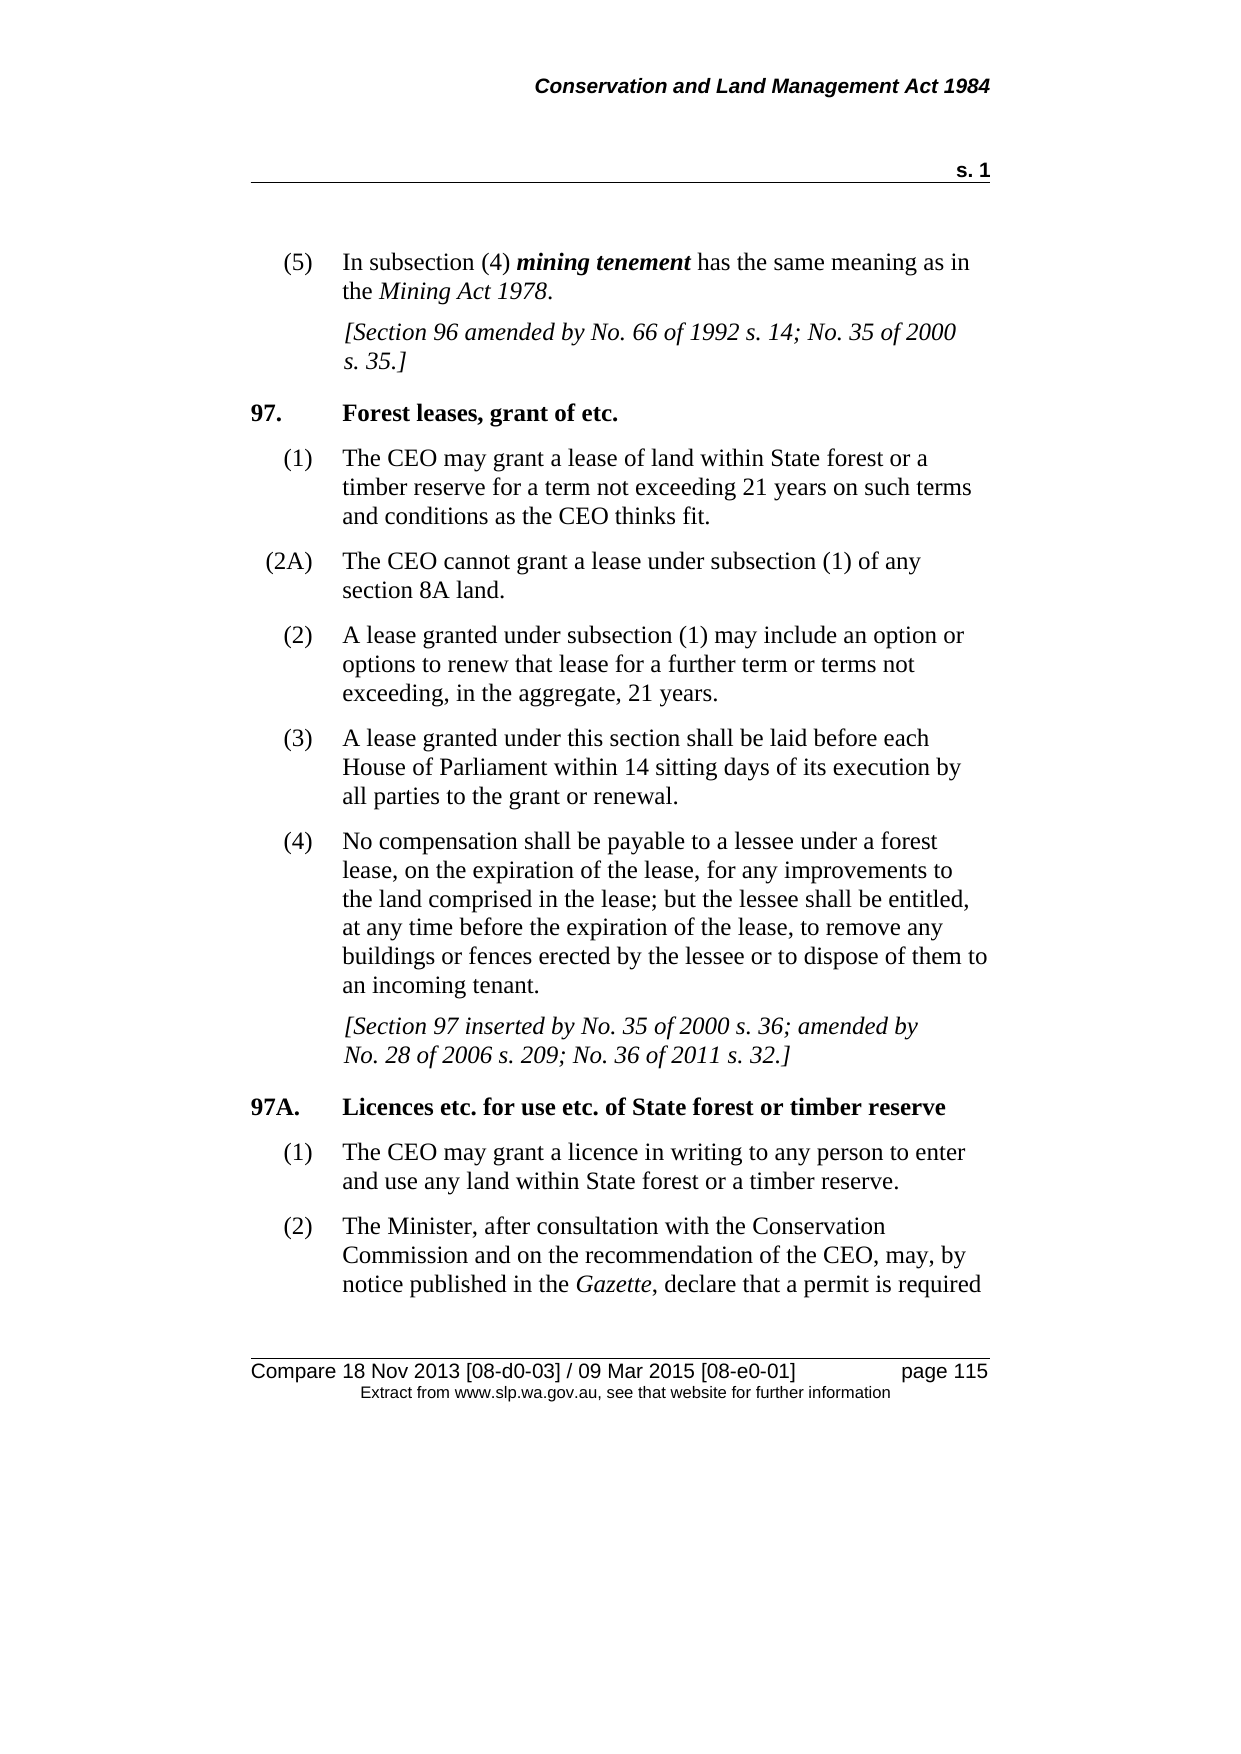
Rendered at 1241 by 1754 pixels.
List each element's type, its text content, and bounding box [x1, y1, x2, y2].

subtitle 97. Forest leases, grant of etc. [251, 398, 990, 427]
text [Section 96 amended by No. 66 of 1992 s. 14; No. 35 of 2000 s. 35.] [251, 317, 990, 375]
subtitle 97A. Licences etc. for use etc. of State forest or timber reserve [251, 1092, 990, 1120]
text (2) A lease granted under subsection (1) may include an option or options to renew that lease for a further term or terms not exceeding, in the aggregate, 21 years. [251, 620, 990, 707]
text (5) In subsection (4) mining tenement has the same meaning as in the Mining Act 1978. [251, 247, 990, 305]
text [Section 97 inserted by No. 35 of 2000 s. 36; amended by No. 28 of 2006 s. 209; No. 36 of 2011 s. 32.] [251, 1011, 990, 1069]
text (3) A lease granted under this section shall be laid before each House of Parliament within 14 sitting days of its execution by all parties to the grant or renewal. [251, 723, 990, 809]
text (1) The CEO may grant a lease of land within State forest or a timber reserve for a term not exceeding 21 years on such terms and conditions as the CEO thinks fit. [251, 443, 990, 529]
text (4) No compensation shall be payable to a lessee under a forest lease, on the expiration of the lease, for any improvements to the land comprised in the lease; but the lessee shall be entitled, at any time before the expiration of the lease, to remove any buildings or fences erected by the lessee or to dispose of them to an incoming tenant. [251, 826, 990, 999]
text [251, 1211, 990, 1297]
text (1) The CEO may grant a licence in writing to any person to enter and use any land within State forest or a timber reserve. [251, 1137, 990, 1194]
text (2A) The CEO cannot grant a lease under subsection (1) of any section 8A land. [251, 546, 990, 604]
